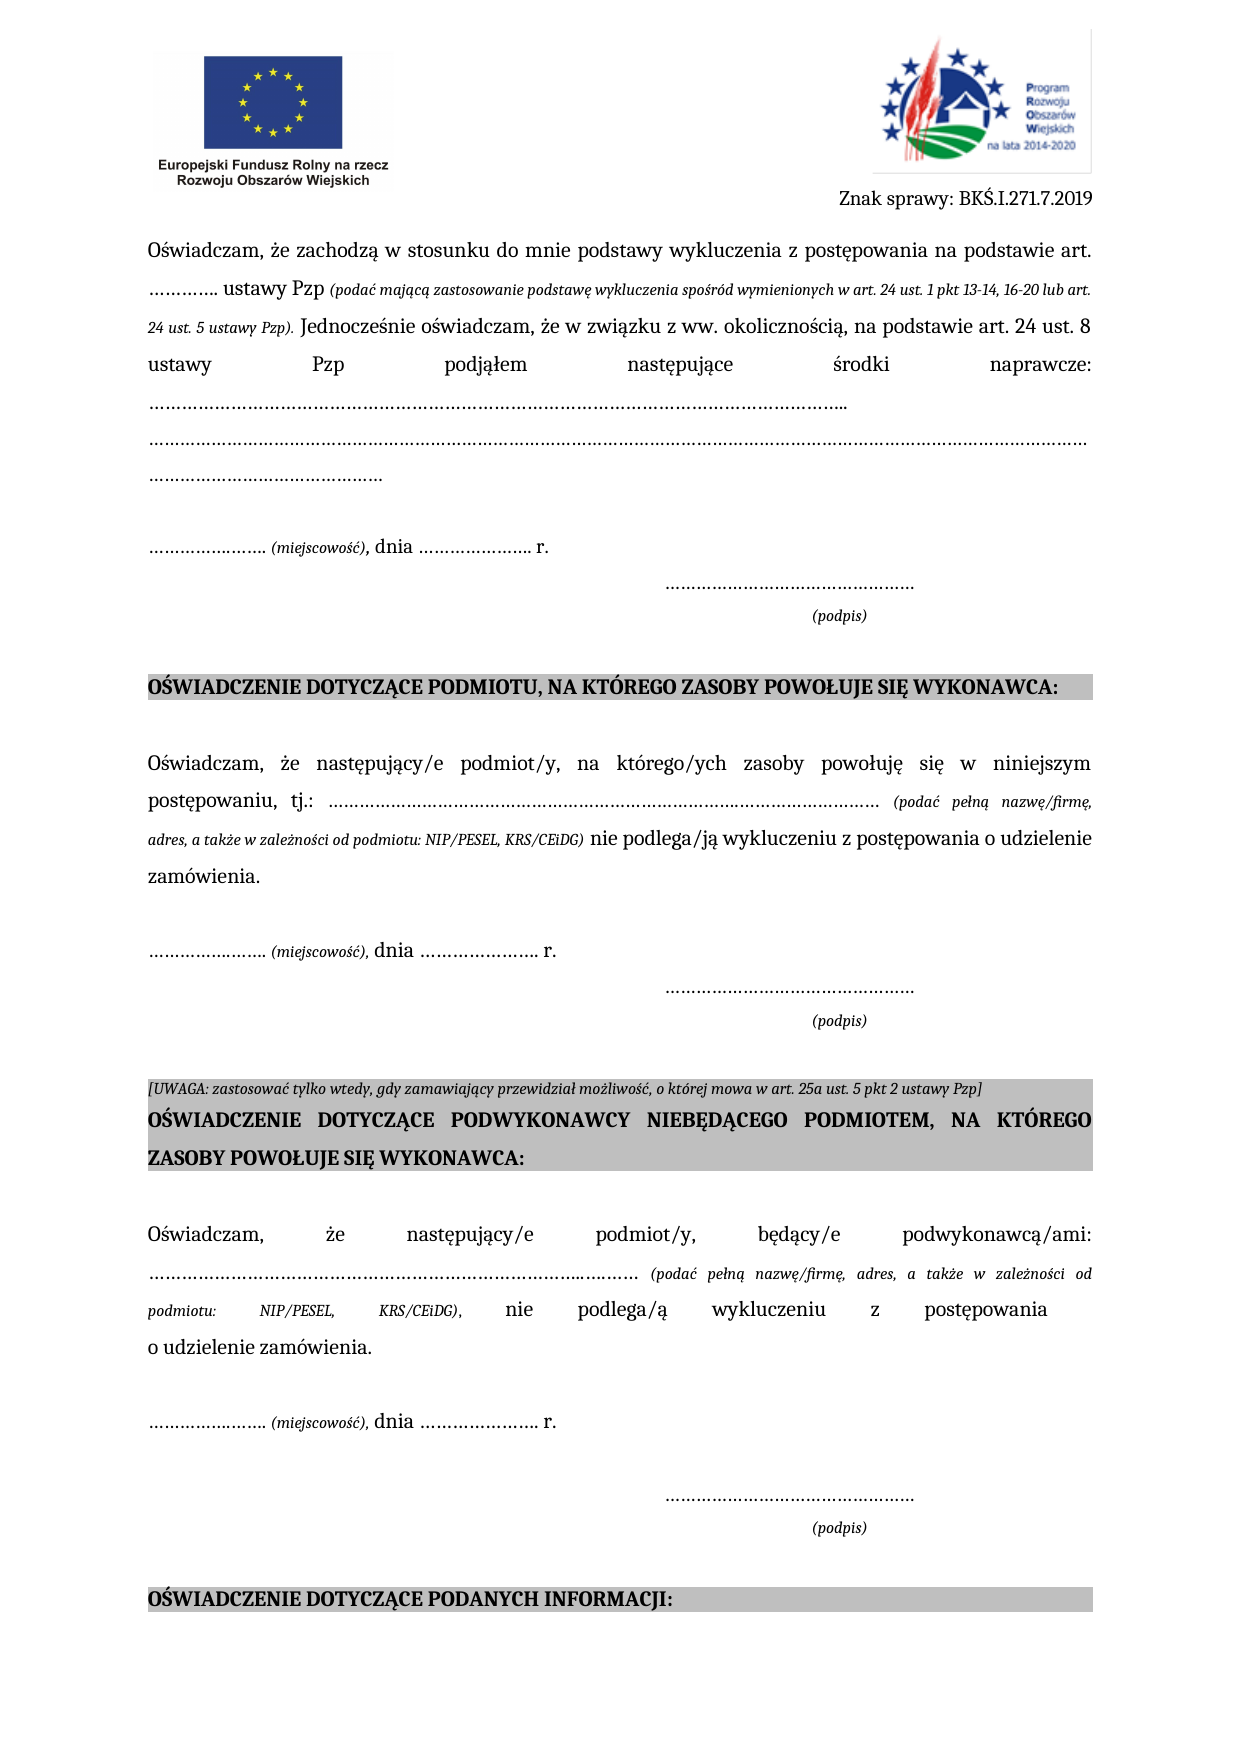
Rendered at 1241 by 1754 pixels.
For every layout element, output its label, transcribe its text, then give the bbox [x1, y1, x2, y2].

text …………….……. (miejscowość), dnia …………………. r. [148, 534, 1093, 558]
picture [152, 51, 394, 192]
text OŚWIADCZENIE DOTYCZĄCE PODMIOTU, NA KTÓREGO ZASOBY POWOŁUJE SIĘ WYKONAWCA: [148, 674, 1093, 700]
text Oświadczam, że następujący/e podmiot/y, na którego/ych zasoby powołuję się w niniejszym postępowaniu, tj.: …………………………………………………………………….……………………… (podać pełną nazwę/firmę, adres, a także w zależności od podmiotu: NIP/PESEL, KRS/CEiDG) nie podlega/ją wykluczeniu z postępowania o udzielenie zamówienia. [148, 750, 1093, 889]
text OŚWIADCZENIE DOTYCZĄCE PODANYCH INFORMACJI: [148, 1587, 1093, 1612]
picture [872, 29, 1093, 175]
text (podpis) [738, 606, 1093, 626]
text OŚWIADCZENIE DOTYCZĄCE PODWYKONAWCY NIEBĘDĄCEGO PODMIOTEM, NA KTÓREGO ZASOBY POWOŁUJE SIĘ WYKONAWCA: [148, 1108, 1093, 1171]
text (podpis) [738, 1011, 1093, 1030]
text ………………………………………… [148, 975, 1093, 999]
text Oświadczam, że następujący/e podmiot/y, będący/e podwykonawcą/ami: ……………………………………………………………………..….…… (podać pełną nazwę/firmę, adres, a także w zależności od podmiotu: NIP/PESEL, KRS/CEiDG), nie podlega/ą wykluczeniu z postępowania o udzielenie zamówienia. [148, 1222, 1093, 1360]
text ………………………………………… [148, 1482, 1093, 1506]
text (podpis) [738, 1518, 1093, 1538]
text Oświadczam, że zachodzą w stosunku do mnie podstawy wykluczenia z postępowania na podstawie art. …………. ustawy Pzp (podać mającą zastosowanie podstawę wykluczenia spośród wymienionych w art. 24 ust. 1 pkt 13-14, 16-20 lub art. 24 ust. 5 ustawy Pzp). Jednocześnie oświadczam, że w związku z ww. okolicznością, na podstawie art. 24 ust. 8 ustawy Pzp podjąłem następujące środki naprawcze: ………………………………………………………………………………………………………………..……………………………………………………………………………………………………………………………………………………………………………………………………… [148, 238, 1093, 487]
text …………….……. (miejscowość), dnia …………………. r. [148, 937, 1093, 963]
text [UWAGA: zastosować tylko wtedy, gdy zamawiający przewidział możliwość, o której mowa w art. 25a ust. 5 pkt 2 ustawy Pzp] [148, 1079, 1093, 1098]
text ………………………………………… [148, 570, 1093, 594]
text …………….……. (miejscowość), dnia …………………. r. [148, 1409, 1093, 1434]
